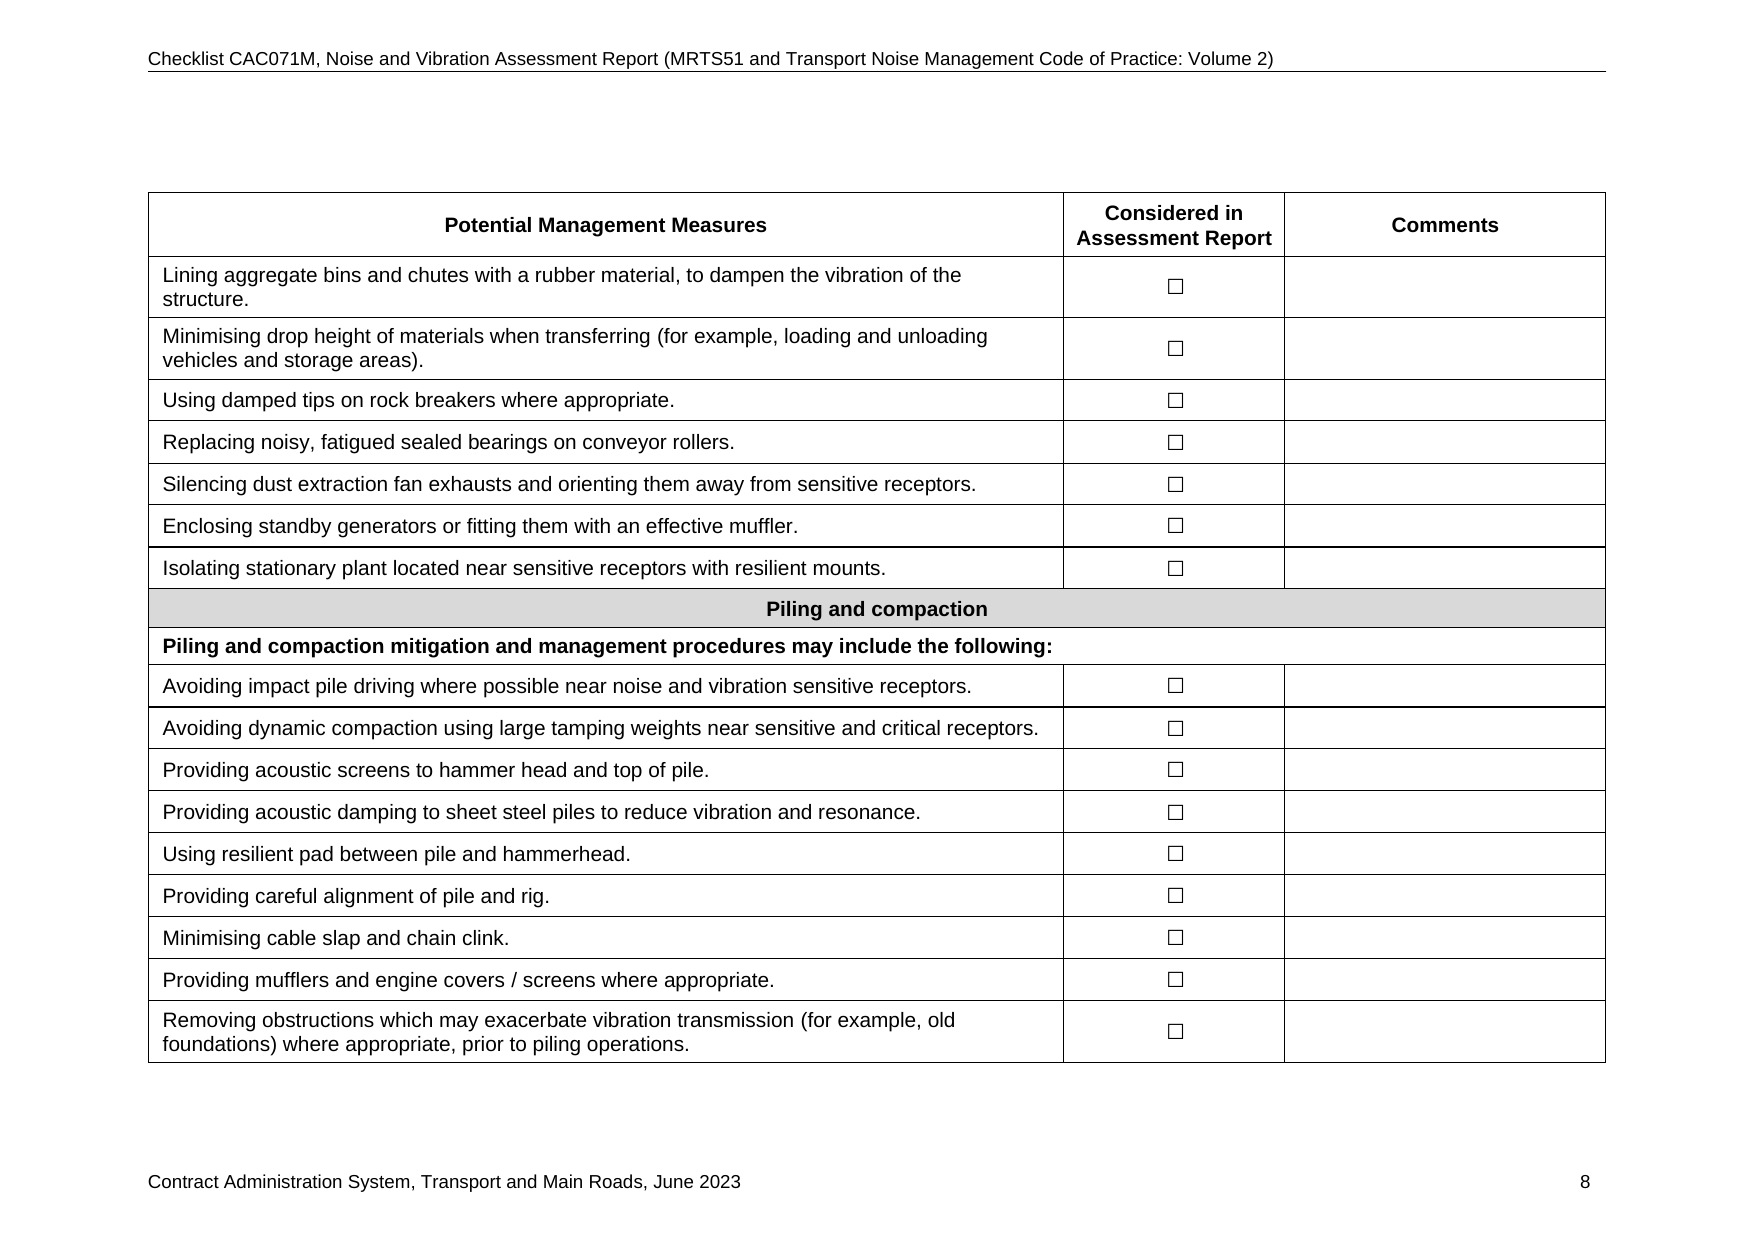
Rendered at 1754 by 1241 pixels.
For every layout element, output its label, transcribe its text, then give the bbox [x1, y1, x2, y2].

table_cell [1285, 917, 1605, 958]
table_cell Piling and compaction [149, 589, 1605, 627]
table_cell [1285, 665, 1605, 706]
table_header Potential Management Measures [149, 193, 1063, 256]
table_cell [1285, 708, 1605, 748]
table_cell Replacing noisy, fatigued sealed bearings on conveyor rollers. [149, 421, 1063, 462]
table_cell [1285, 380, 1605, 420]
table_cell [1285, 875, 1605, 916]
table_cell Using damped tips on rock breakers where appropriate. [149, 380, 1063, 420]
table_cell Isolating stationary plant located near sensitive receptors with resilient mounts. [149, 548, 1063, 588]
table_cell Avoiding dynamic compaction using large tamping weights near sensitive and critical receptors. [149, 708, 1063, 748]
table_cell Providing careful alignment of pile and rig. [149, 875, 1063, 916]
table_cell Providing acoustic damping to sheet steel piles to reduce vibration and resonance. [149, 791, 1063, 832]
table_cell [1285, 464, 1605, 504]
table_cell [1285, 421, 1605, 462]
table_cell Avoiding impact pile driving where possible near noise and vibration sensitive receptors. [149, 665, 1063, 706]
table_cell Piling and compaction mitigation and management procedures may include the following: [149, 628, 1605, 664]
table_cell [1285, 791, 1605, 832]
table_cell Enclosing standby generators or fitting them with an effective muffler. [149, 505, 1063, 546]
table_cell Minimising drop height of materials when transferring (for example, loading and unloading vehicles and storage areas). [149, 318, 1063, 378]
table_cell Silencing dust extraction fan exhausts and orienting them away from sensitive receptors. [149, 464, 1063, 504]
table_cell Providing acoustic screens to hammer head and top of pile. [149, 749, 1063, 790]
table_cell [1285, 749, 1605, 790]
table_cell Minimising cable slap and chain clink. [149, 917, 1063, 958]
table_cell [1285, 833, 1605, 874]
table_cell [1285, 548, 1605, 588]
table_cell Providing mufflers and engine covers / screens where appropriate. [149, 959, 1063, 1000]
table_cell [1285, 257, 1605, 317]
table_header Comments [1285, 193, 1605, 256]
table_cell [1285, 1001, 1605, 1062]
table_cell Using resilient pad between pile and hammerhead. [149, 833, 1063, 874]
table_cell [1285, 959, 1605, 1000]
table_cell Removing obstructions which may exacerbate vibration transmission (for example, old foundations) where appropriate, prior to piling operations. [149, 1001, 1063, 1062]
table_cell [1285, 318, 1605, 378]
table_header Considered in Assessment Report [1064, 193, 1284, 256]
table_cell Lining aggregate bins and chutes with a rubber material, to dampen the vibration of the structure. [149, 257, 1063, 317]
table_cell [1285, 505, 1605, 546]
